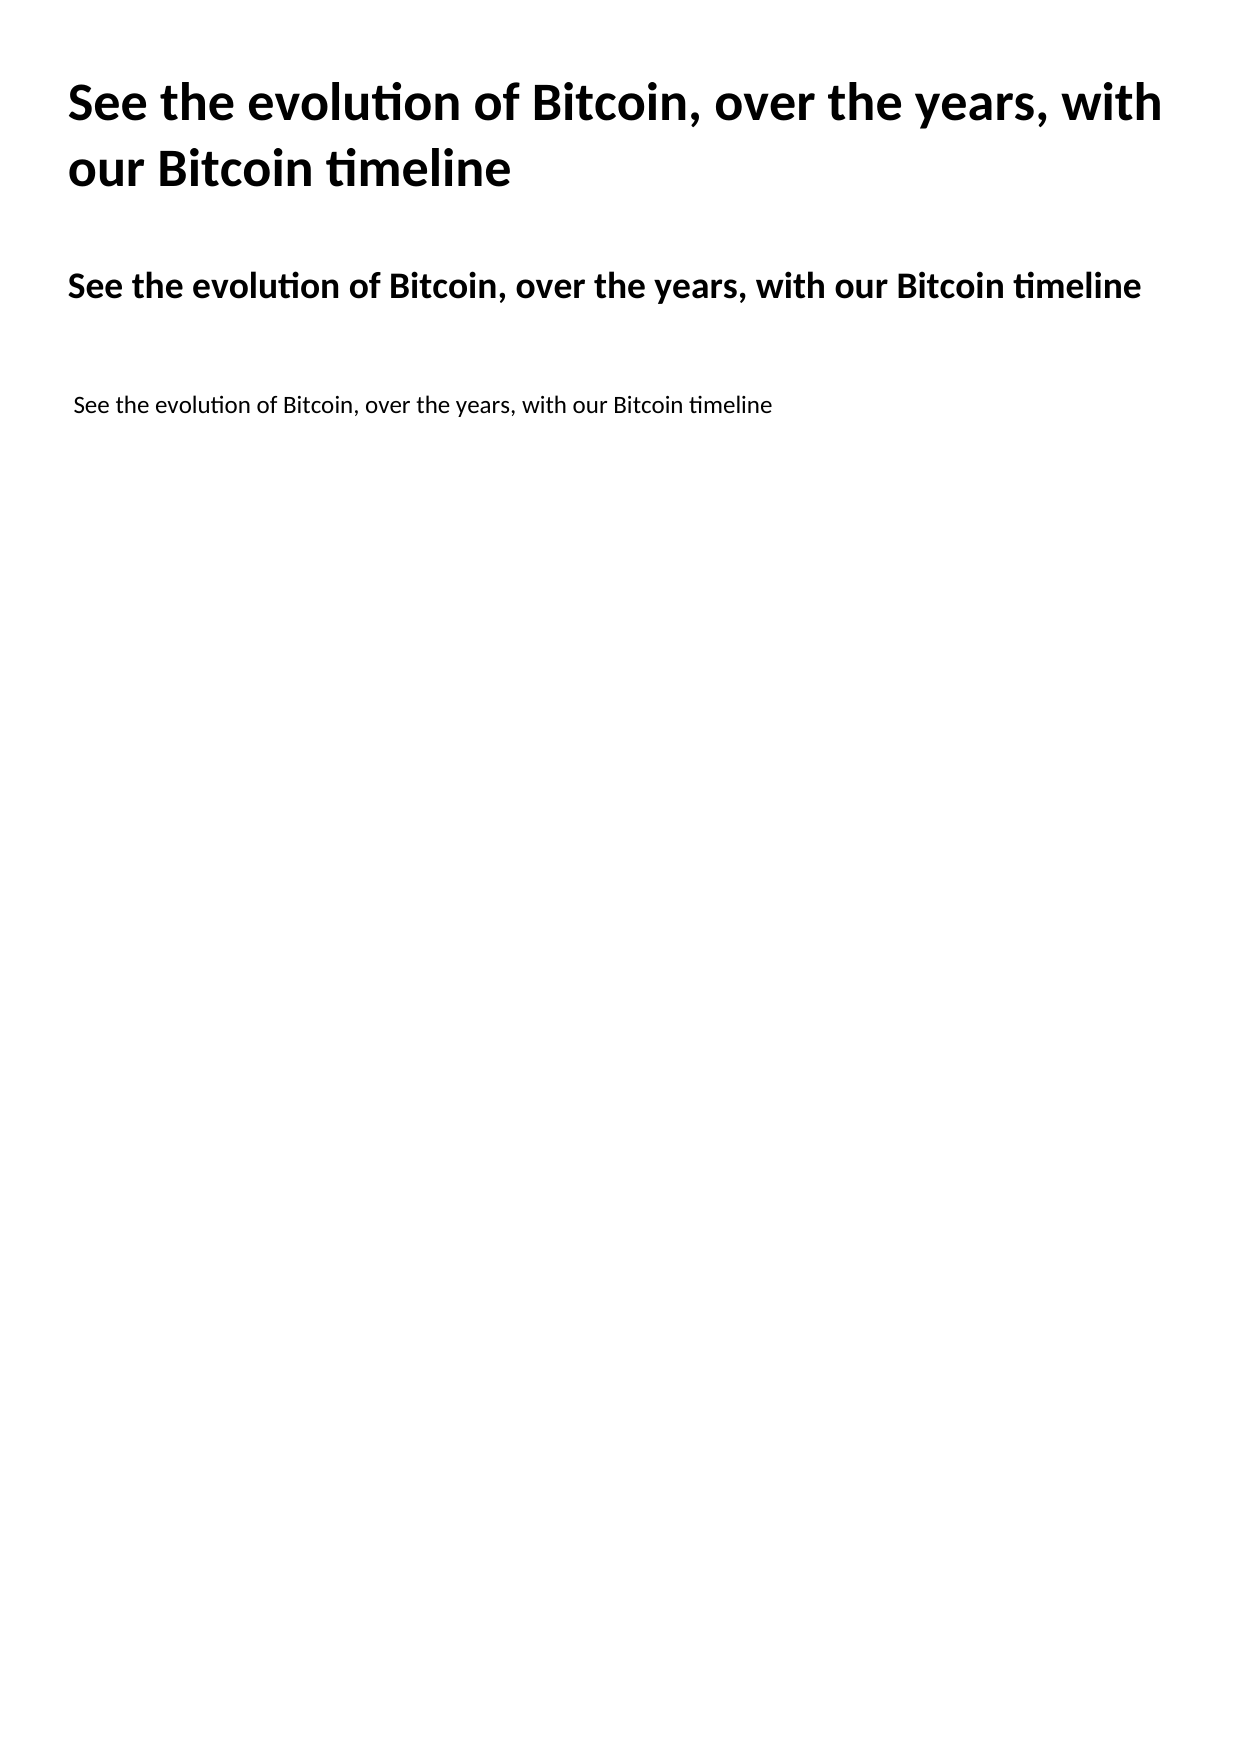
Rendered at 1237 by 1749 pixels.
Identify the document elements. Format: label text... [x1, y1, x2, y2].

text See the evolution of Bitcoin, over the years, with our Bitcoin timeline [68, 389, 1169, 419]
text See the evolution of Bitcoin, over the years, with our Bitcoin timeline [68, 262, 1169, 308]
text See the evolution of Bitcoin, over the years, with our Bitcoin timeline [68, 68, 1169, 200]
